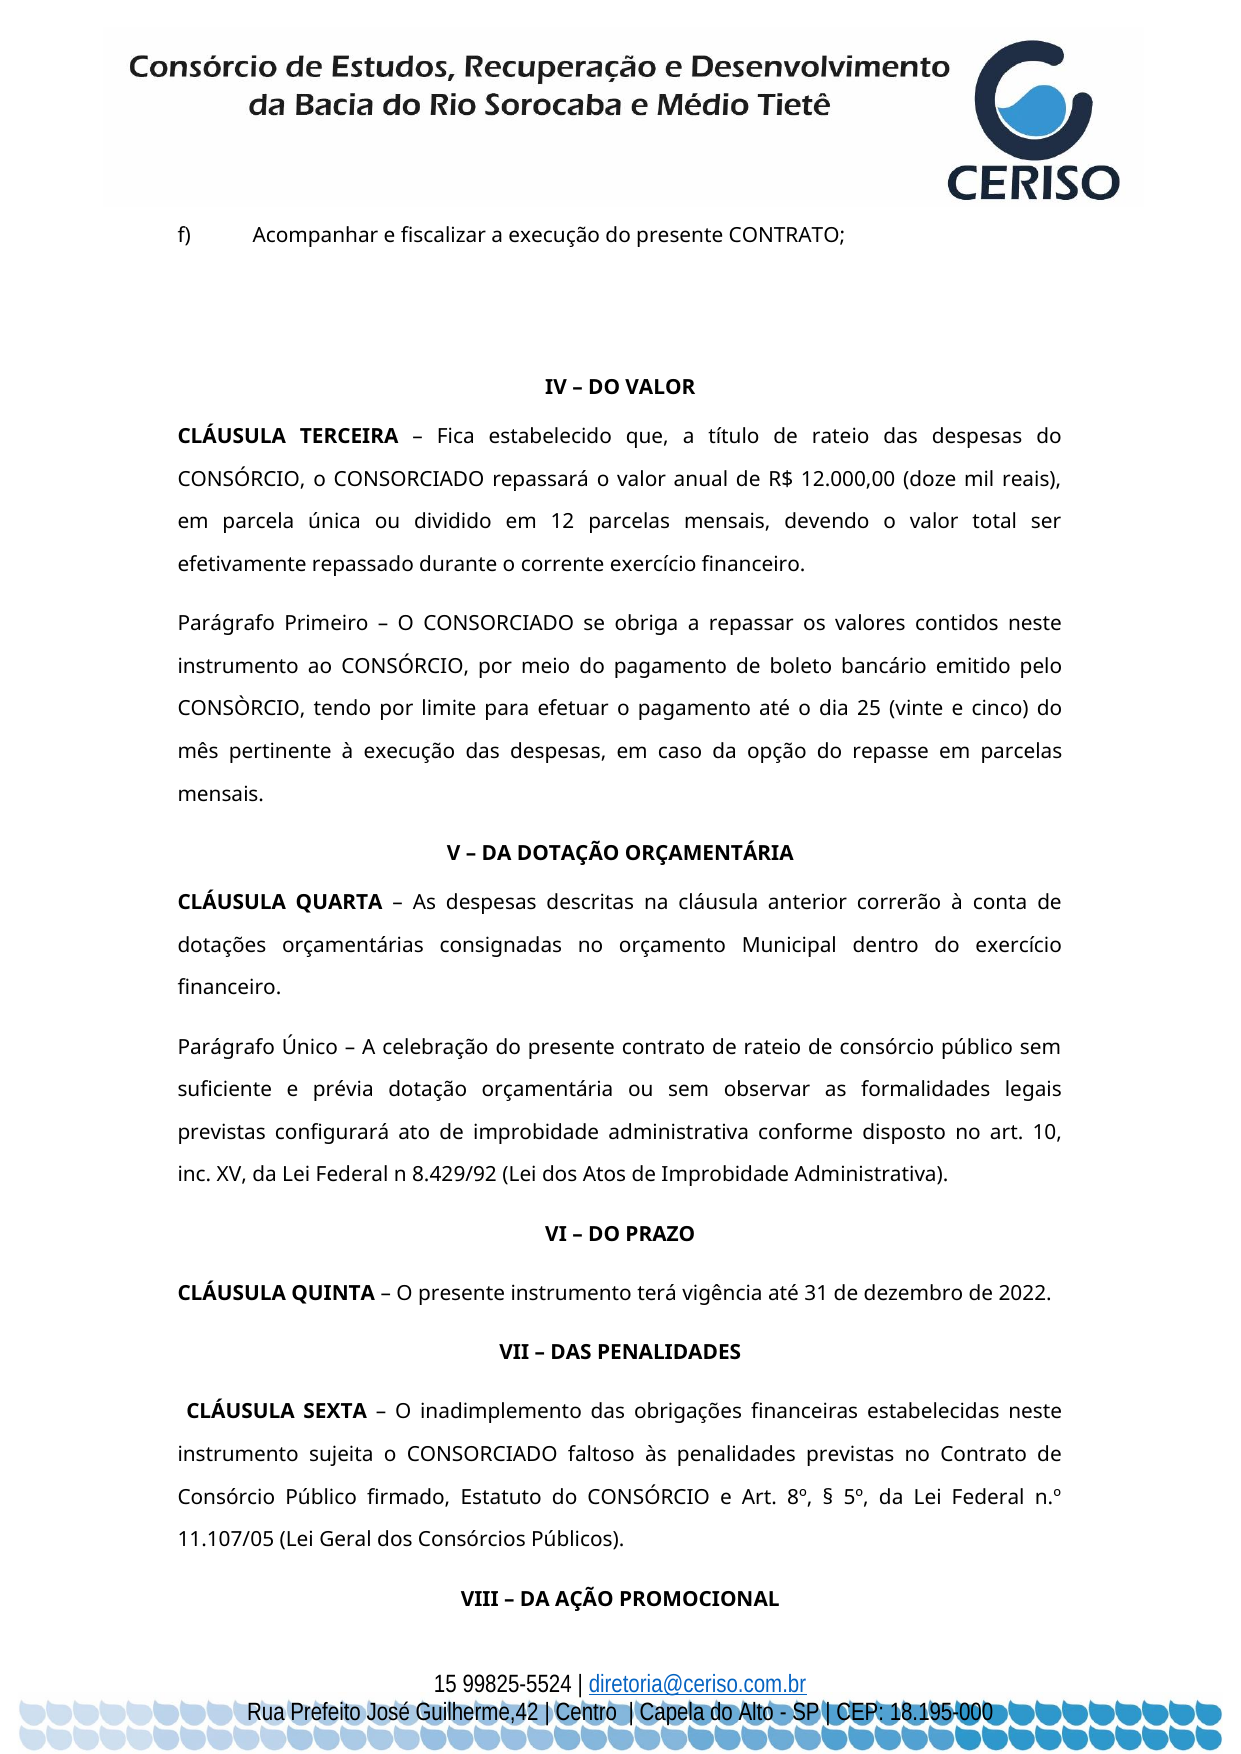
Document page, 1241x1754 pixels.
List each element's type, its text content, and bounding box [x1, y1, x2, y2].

picture [103, 27, 1145, 207]
text VII – DAS PENALIDADES [177, 1337, 1063, 1366]
list Acompanhar e fiscalizar a execução do presente CONTRATO; [177, 148, 1063, 249]
text VI – DO PRAZO [177, 1219, 1063, 1247]
picture [17, 1692, 1223, 1754]
text CLÁUSULA QUARTA – As despesas descritas na cláusula anterior correrão à conta de dotações orçamentárias consignadas no orçamento Municipal dentro do exercício financeiro. [177, 887, 1063, 1001]
text CLÁUSULA QUINTA – O presente instrumento terá vigência até 31 de dezembro de 2022. [177, 1278, 1063, 1307]
text Parágrafo Primeiro – O CONSORCIADO se obriga a repassar os valores contidos neste instrumento ao CONSÓRCIO, por meio do pagamento de boleto bancário emitido pelo CONSÒRCIO, tendo por limite para efetuar o pagamento até o dia 25 (vinte e cinco) do mês pertinente à execução das despesas, em caso da opção do repasse em parcelas mensais. [177, 608, 1063, 807]
text VIII – DA AÇÃO PROMOCIONAL [177, 1584, 1063, 1612]
text V – DA DOTAÇÃO ORÇAMENTÁRIA [177, 838, 1063, 866]
text CLÁUSULA TERCEIRA – Fica estabelecido que, a título de rateio das despesas do CONSÓRCIO, o CONSORCIADO repassará o valor anual de R$ 12.000,00 (doze mil reais), em parcela única ou dividido em 12 parcelas mensais, devendo o valor total ser efetivamente repassado durante o corrente exercício financeiro. [177, 421, 1063, 577]
text IV – DO VALOR [177, 372, 1063, 400]
text CLÁUSULA SEXTA – O inadimplemento das obrigações financeiras estabelecidas neste instrumento sujeita o CONSORCIADO faltoso às penalidades previstas no Contrato de Consórcio Público firmado, Estatuto do CONSÓRCIO e Art. 8º, § 5º, da Lei Federal n.º 11.107/05 (Lei Geral dos Consórcios Públicos). [177, 1397, 1063, 1553]
text Parágrafo Único – A celebração do presente contrato de rateio de consórcio público sem suficiente e prévia dotação orçamentária ou sem observar as formalidades legais previstas configurará ato de improbidade administrativa conforme disposto no art. 10, inc. XV, da Lei Federal n 8.429/92 (Lei dos Atos de Improbidade Administrativa). [177, 1032, 1063, 1188]
